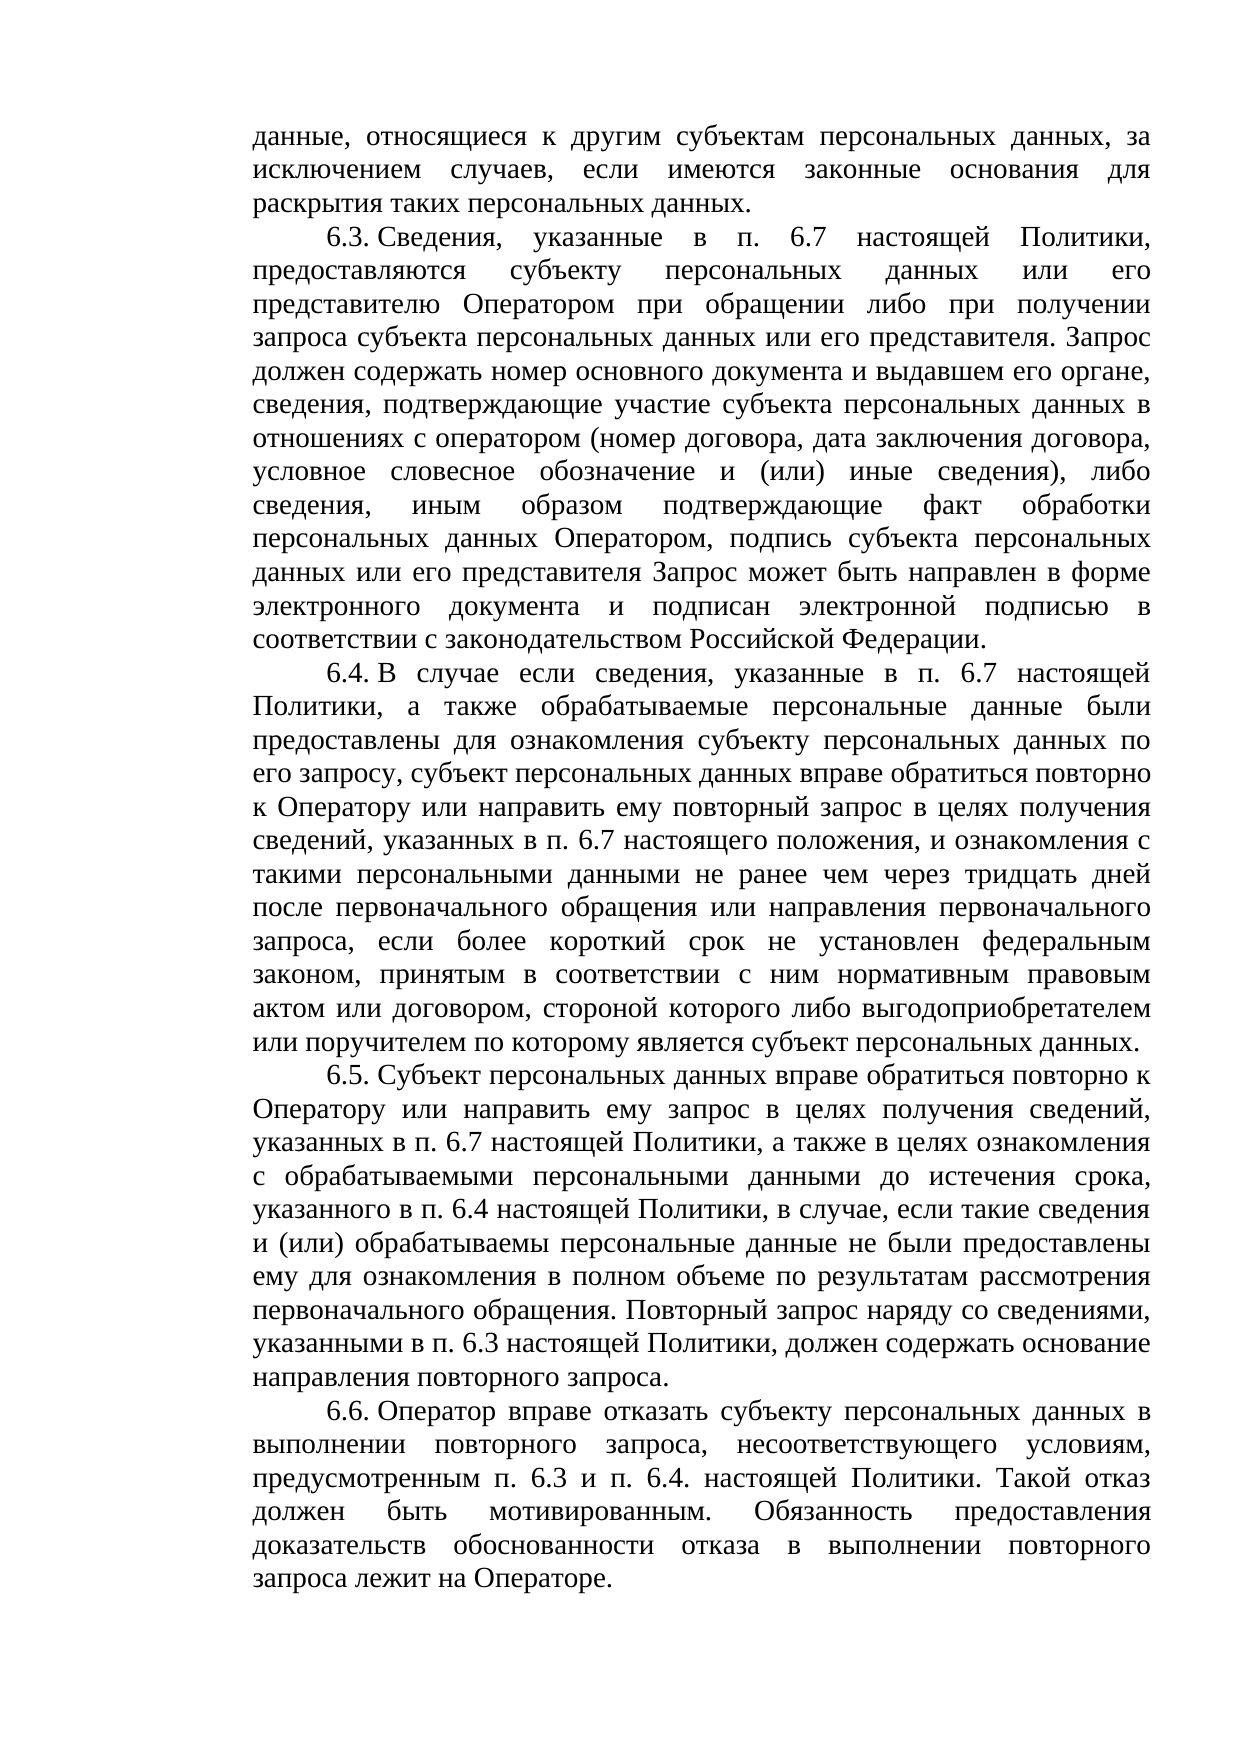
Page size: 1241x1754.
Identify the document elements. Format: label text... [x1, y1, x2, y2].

list В случае если сведения, указанные в п. 6.7 настоящей Политики, а также обрабатываемые персональные данные были предоставлены для ознакомления субъекту персональных данных по его запросу, субъект персональных данных вправе обратиться повторно к Оператору или направить ему повторный запрос в целях получения сведений, указанных в п. 6.7 настоящего положения, и ознакомления с такими персональными данными не ранее чем через тридцать дней после первоначального обращения или направления первоначального запроса, если более короткий срок не установлен федеральным законом, принятым в соответствии с ним нормативным правовым актом или договором, стороной которого либо выгодоприобретателем или поручителем по которому является субъект персональных данных. [252, 655, 1152, 1057]
list Сведения, указанные в п. 6.7 настоящей Политики, предоставляются субъекту персональных данных или его представителю Оператором при обращении либо при получении запроса субъекта персональных данных или его представителя. Запрос должен содержать номер основного документа и выдавшем его органе, сведения, подтверждающие участие субъекта персональных данных в отношениях с оператором (номер договора, дата заключения договора, условное словесное обозначение и (или) иные сведения), либо сведения, иным образом подтверждающие факт обработки персональных данных Оператором, подпись субъекта персональных данных или его представителя Запрос может быть направлен в форме электронного документа и подписан электронной подписью в соответствии с законодательством Российской Федерации. [252, 219, 1152, 655]
list Субъект персональных данных вправе обратиться повторно к Оператору или направить ему запрос в целях получения сведений, указанных в п. 6.7 настоящей Политики, а также в целях ознакомления с обрабатываемыми персональными данными до истечения срока, указанного в п. 6.4 настоящей Политики, в случае, если такие сведения и (или) обрабатываемы персональные данные не были предоставлены ему для ознакомления в полном объеме по результатам рассмотрения первоначального обращения. Повторный запрос наряду со сведениями, указанными в п. 6.3 настоящей Политики, должен содержать основание направления повторного запроса. [252, 1057, 1152, 1393]
list Оператор вправе отказать субъекту персональных данных в выполнении повторного запроса, несоответствующего условиям, предусмотренным п. 6.3 и п. 6.4. настоящей Политики. Такой отказ должен быть мотивированным. Обязанность предоставления доказательств обоснованности отказа в выполнении повторного запроса лежит на Операторе. [252, 1393, 1152, 1594]
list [252, 118, 1152, 219]
